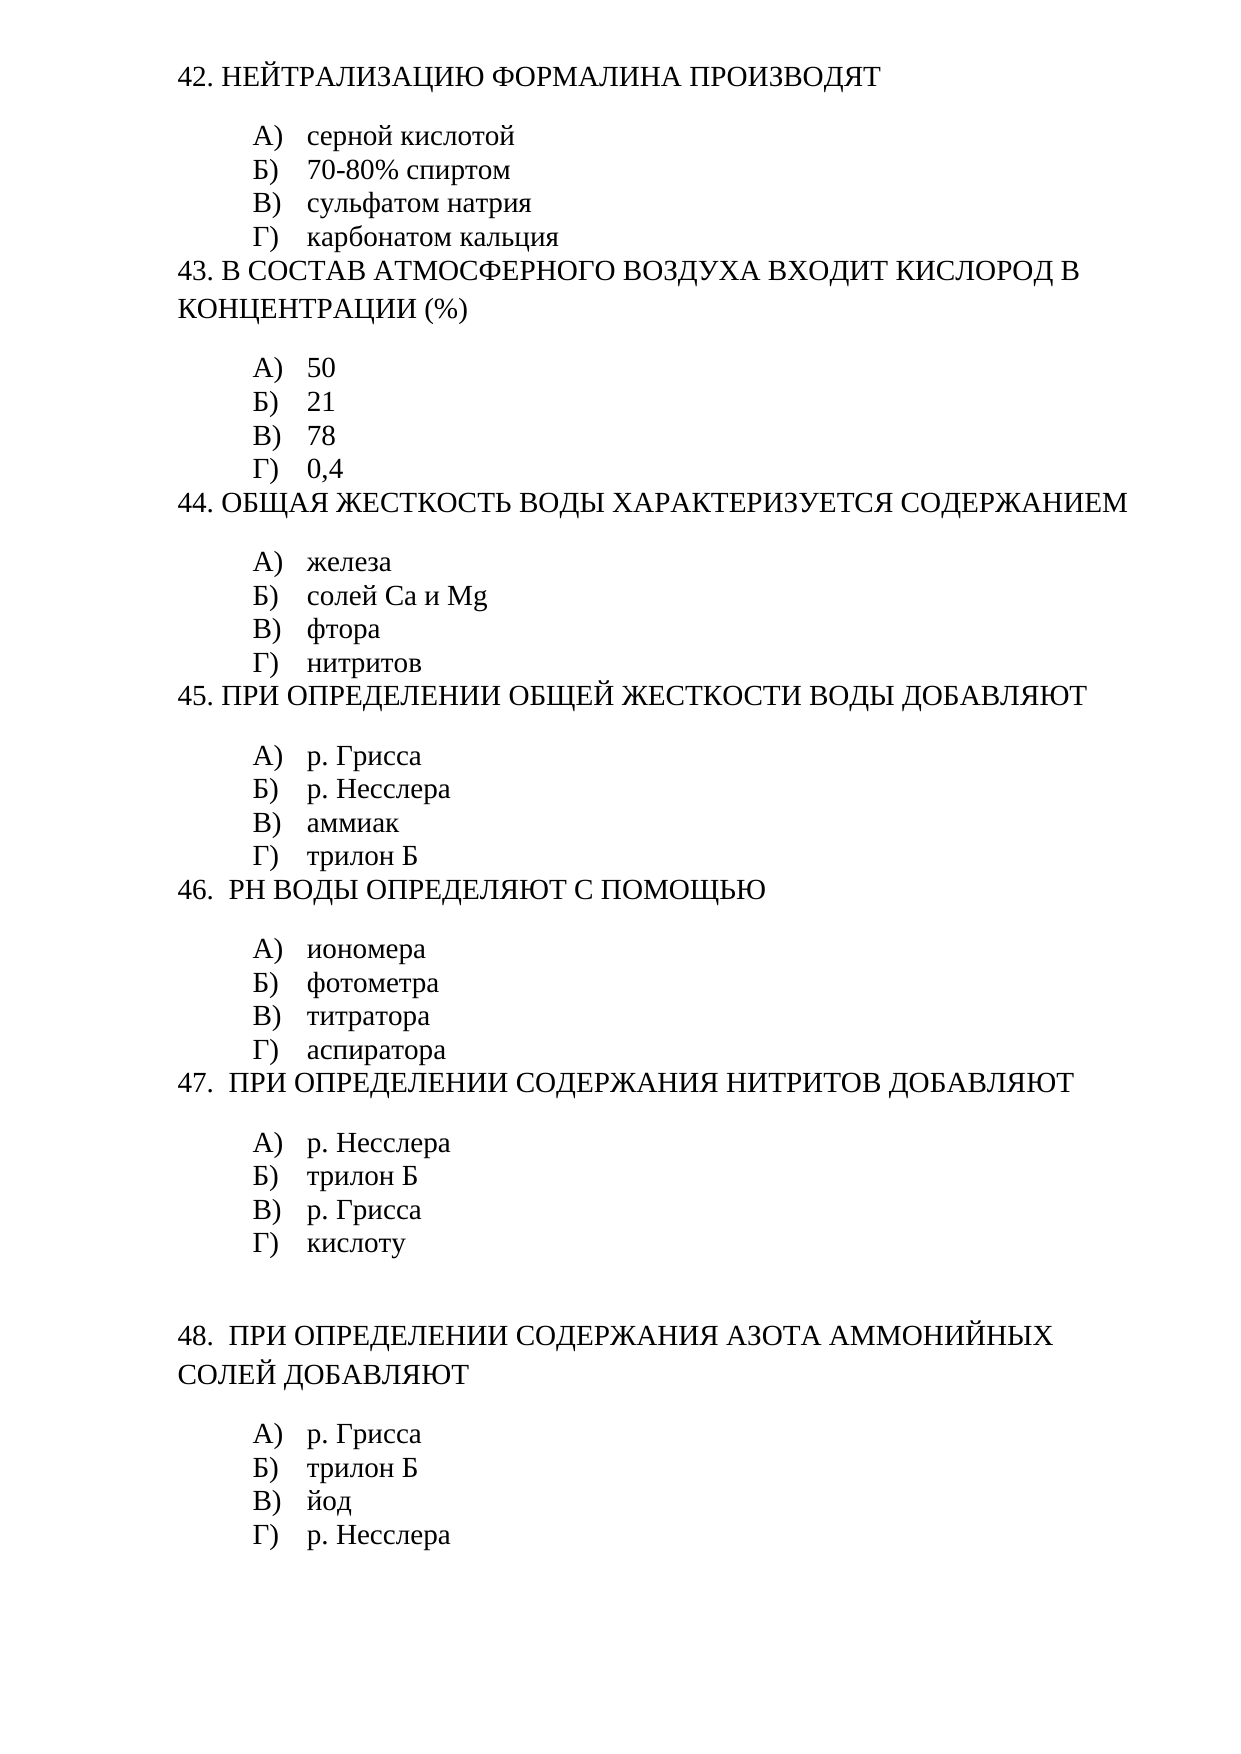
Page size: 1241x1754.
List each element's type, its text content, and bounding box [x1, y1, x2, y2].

table_cell р. Несслера [295, 1517, 1163, 1550]
table_cell В) [241, 611, 295, 645]
table_header А) [241, 931, 295, 965]
table_cell аспиратора [295, 1032, 1163, 1065]
table_cell В) [241, 998, 295, 1032]
text 43. В СОСТАВ АТМОСФЕРНОГО ВОЗДУХА ВХОДИТ КИСЛОРОД В КОНЦЕНТРАЦИИ (%) [177, 253, 1152, 325]
table_cell 0,4 [295, 451, 1163, 485]
text 46. РН ВОДЫ ОПРЕДЕЛЯЮТ С ПОМОЩЬЮ [177, 872, 1152, 905]
table_cell В) [241, 1483, 295, 1517]
table_header р. Несслера [295, 1125, 1163, 1158]
table_cell Б) [241, 1450, 295, 1483]
table_cell В) [241, 1192, 295, 1225]
table_header р. Грисса [295, 1416, 1163, 1450]
table_header серной кислотой [295, 119, 1163, 152]
table_cell Г) [241, 1032, 295, 1065]
table_cell Б) [241, 152, 295, 186]
text 42. НЕЙТРАЛИЗАЦИЮ ФОРМАЛИНА ПРОИЗВОДЯТ [177, 59, 1152, 93]
table_cell р. Несслера [295, 771, 1163, 805]
table_cell Г) [241, 1225, 295, 1259]
table_cell нитритов [295, 645, 1163, 678]
table_cell Г) [241, 219, 295, 253]
table_header А) [241, 544, 295, 578]
text 44. ОБЩАЯ ЖЕСТКОСТЬ ВОДЫ ХАРАКТЕРИЗУЕТСЯ СОДЕРЖАНИЕМ [177, 485, 1152, 518]
table_cell трилон Б [295, 1450, 1163, 1483]
table_cell карбонатом кальция [295, 219, 1163, 253]
table_header А) [241, 351, 295, 384]
table_cell Г) [241, 1517, 295, 1550]
table_cell Г) [241, 451, 295, 485]
table_cell аммиак [295, 805, 1163, 838]
table_cell р. Грисса [295, 1192, 1163, 1225]
table_header А) [241, 119, 295, 152]
table_cell фотометра [295, 965, 1163, 998]
table_cell трилон Б [295, 838, 1163, 872]
table_header р. Грисса [295, 738, 1163, 771]
table_cell В) [241, 418, 295, 451]
table_cell кислоту [295, 1225, 1163, 1259]
table_cell солей Са и Mg [295, 578, 1163, 611]
table_cell Г) [241, 645, 295, 678]
table_header 50 [295, 351, 1163, 384]
table_cell Г) [241, 838, 295, 872]
table_cell Б) [241, 578, 295, 611]
text 48. ПРИ ОПРЕДЕЛЕНИИ СОДЕРЖАНИЯ АЗОТА АММОНИЙНЫХ СОЛЕЙ ДОБАВЛЯЮТ [177, 1318, 1152, 1390]
table_cell В) [241, 805, 295, 838]
table_header А) [241, 1416, 295, 1450]
table_cell Б) [241, 1158, 295, 1192]
table_cell 78 [295, 418, 1163, 451]
table_cell Б) [241, 965, 295, 998]
table_cell титратора [295, 998, 1163, 1032]
table_cell 21 [295, 384, 1163, 418]
table_header иономера [295, 931, 1163, 965]
text 47. ПРИ ОПРЕДЕЛЕНИИ СОДЕРЖАНИЯ НИТРИТОВ ДОБАВЛЯЮТ [177, 1065, 1152, 1099]
table_cell сульфатом натрия [295, 186, 1163, 219]
table_header А) [241, 738, 295, 771]
table_cell Б) [241, 771, 295, 805]
table_cell Б) [241, 384, 295, 418]
table_cell 70-80% спиртом [295, 152, 1163, 186]
table_cell фтора [295, 611, 1163, 645]
table_header А) [241, 1125, 295, 1158]
table_cell В) [241, 186, 295, 219]
table_cell йод [295, 1483, 1163, 1517]
text 45. ПРИ ОПРЕДЕЛЕНИИ ОБЩЕЙ ЖЕСТКОСТИ ВОДЫ ДОБАВЛЯЮТ [177, 678, 1152, 712]
table_header железа [295, 544, 1163, 578]
table_cell трилон Б [295, 1158, 1163, 1192]
